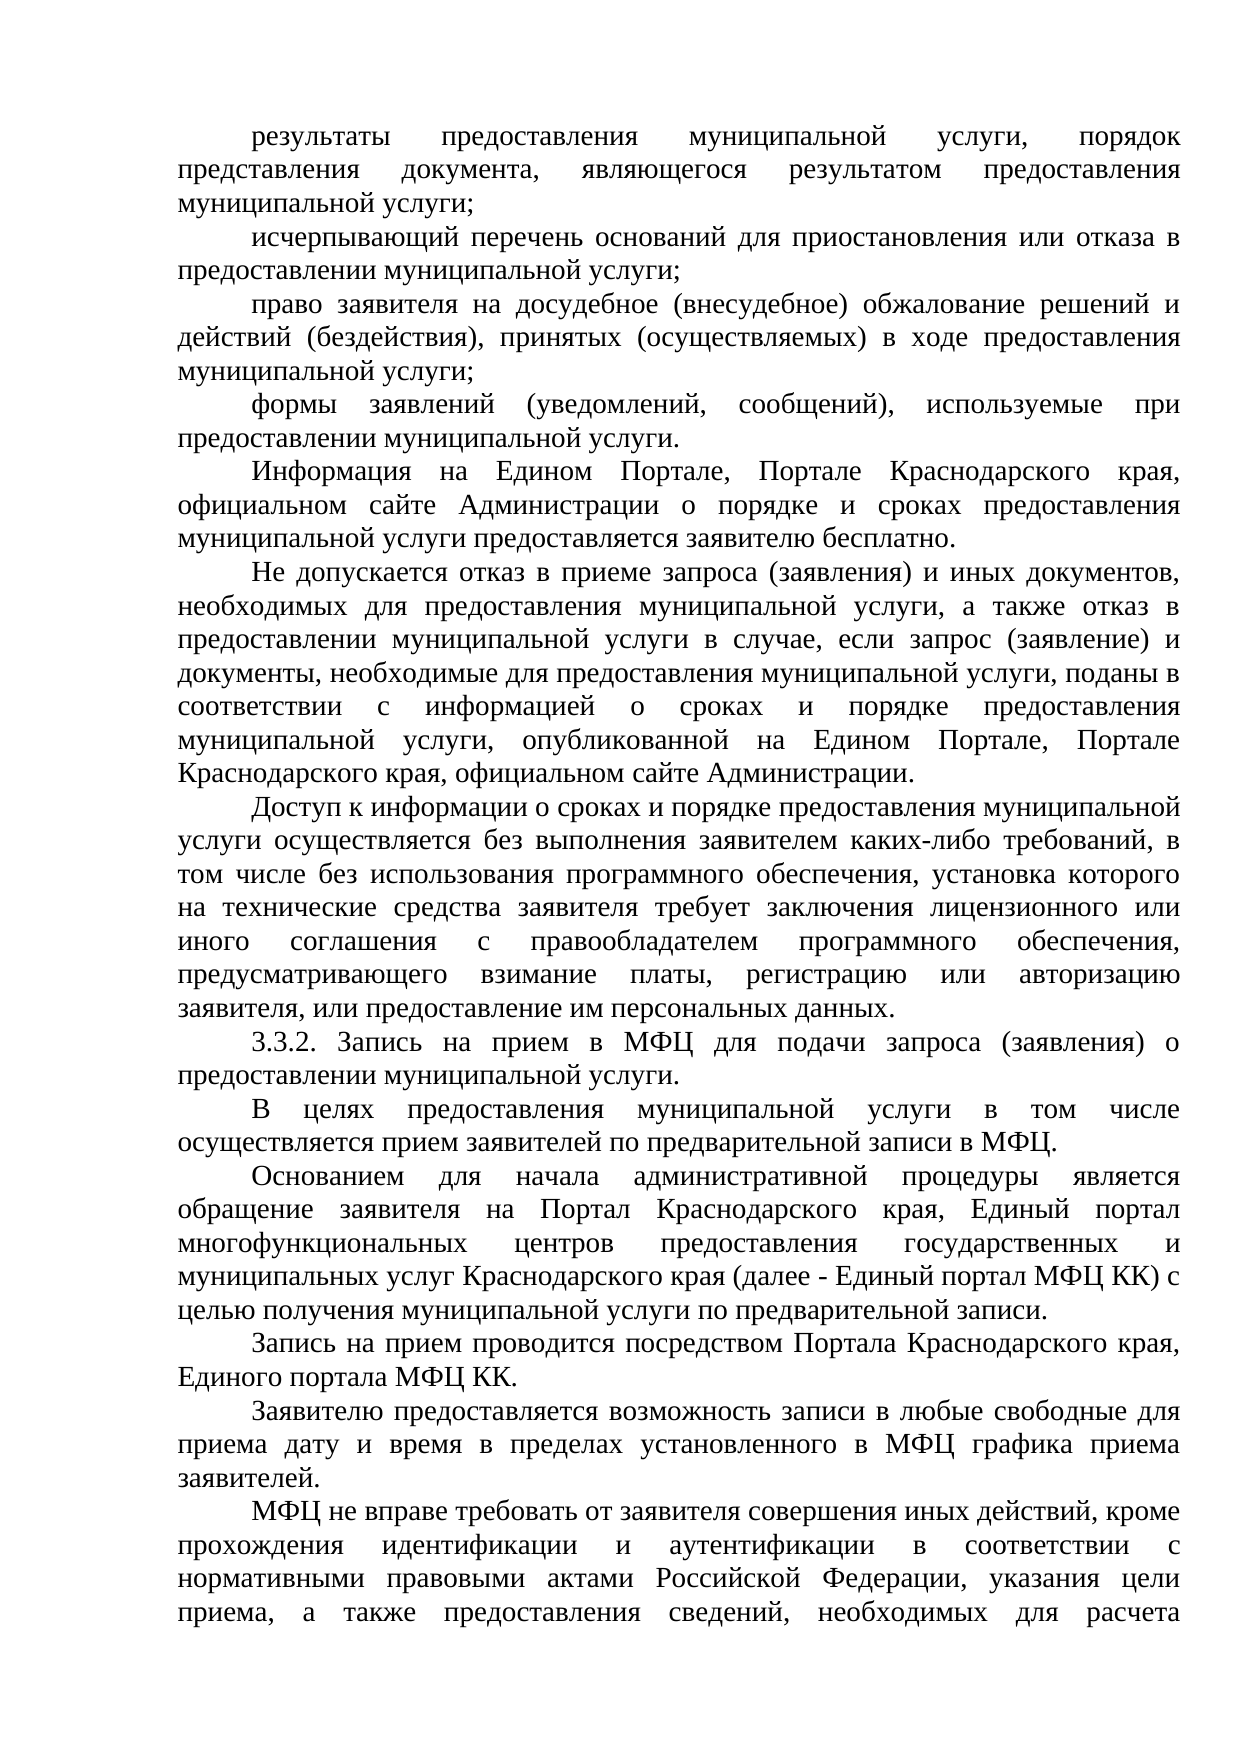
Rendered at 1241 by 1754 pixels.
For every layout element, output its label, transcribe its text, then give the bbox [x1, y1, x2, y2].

text Основанием для начала административной процедуры является обращение заявителя на Портал Краснодарского края, Единый портал многофункциональных центров предоставления государственных и муниципальных услуг Краснодарского края (далее - Единый портал МФЦ КК) с целью получения муниципальной услуги по предварительной записи. [177, 1158, 1181, 1326]
text исчерпывающий перечень оснований для приостановления или отказа в предоставлении муниципальной услуги; [177, 219, 1181, 286]
text 3.3.2. Запись на прием в МФЦ для подачи запроса (заявления) о предоставлении муниципальной услуги. [177, 1024, 1181, 1091]
text Информация на Едином Портале, Портале Краснодарского края, официальном сайте Администрации о порядке и сроках предоставления муниципальной услуги предоставляется заявителю бесплатно. [177, 453, 1181, 554]
text Не допускается отказ в приеме запроса (заявления) и иных документов, необходимых для предоставления муниципальной услуги, а также отказ в предоставлении муниципальной услуги в случае, если запрос (заявление) и документы, необходимые для предоставления муниципальной услуги, поданы в соответствии с информацией о сроках и порядке предоставления муниципальной услуги, опубликованной на Едином Портале, Портале Краснодарского края, официальном сайте Администрации. [177, 554, 1181, 789]
text формы заявлений (уведомлений, сообщений), используемые при предоставлении муниципальной услуги. [177, 386, 1181, 453]
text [177, 1493, 1181, 1627]
text результаты предоставления муниципальной услуги, порядок представления документа, являющегося результатом предоставления муниципальной услуги; [177, 118, 1181, 219]
text право заявителя на досудебное (внесудебное) обжалование решений и действий (бездействия), принятых (осуществляемых) в ходе предоставления муниципальной услуги; [177, 286, 1181, 386]
text В целях предоставления муниципальной услуги в том числе осуществляется прием заявителей по предварительной записи в МФЦ. [177, 1091, 1181, 1158]
text Доступ к информации о сроках и порядке предоставления муниципальной услуги осуществляется без выполнения заявителем каких-либо требований, в том числе без использования программного обеспечения, установка которого на технические средства заявителя требует заключения лицензионного или иного соглашения с правообладателем программного обеспечения, предусматривающего взимание платы, регистрацию или авторизацию заявителя, или предоставление им персональных данных. [177, 789, 1181, 1024]
text Заявителю предоставляется возможность записи в любые свободные для приема дату и время в пределах установленного в МФЦ графика приема заявителей. [177, 1393, 1181, 1493]
text Запись на прием проводится посредством Портала Краснодарского края, Единого портала МФЦ КК. [177, 1326, 1181, 1393]
